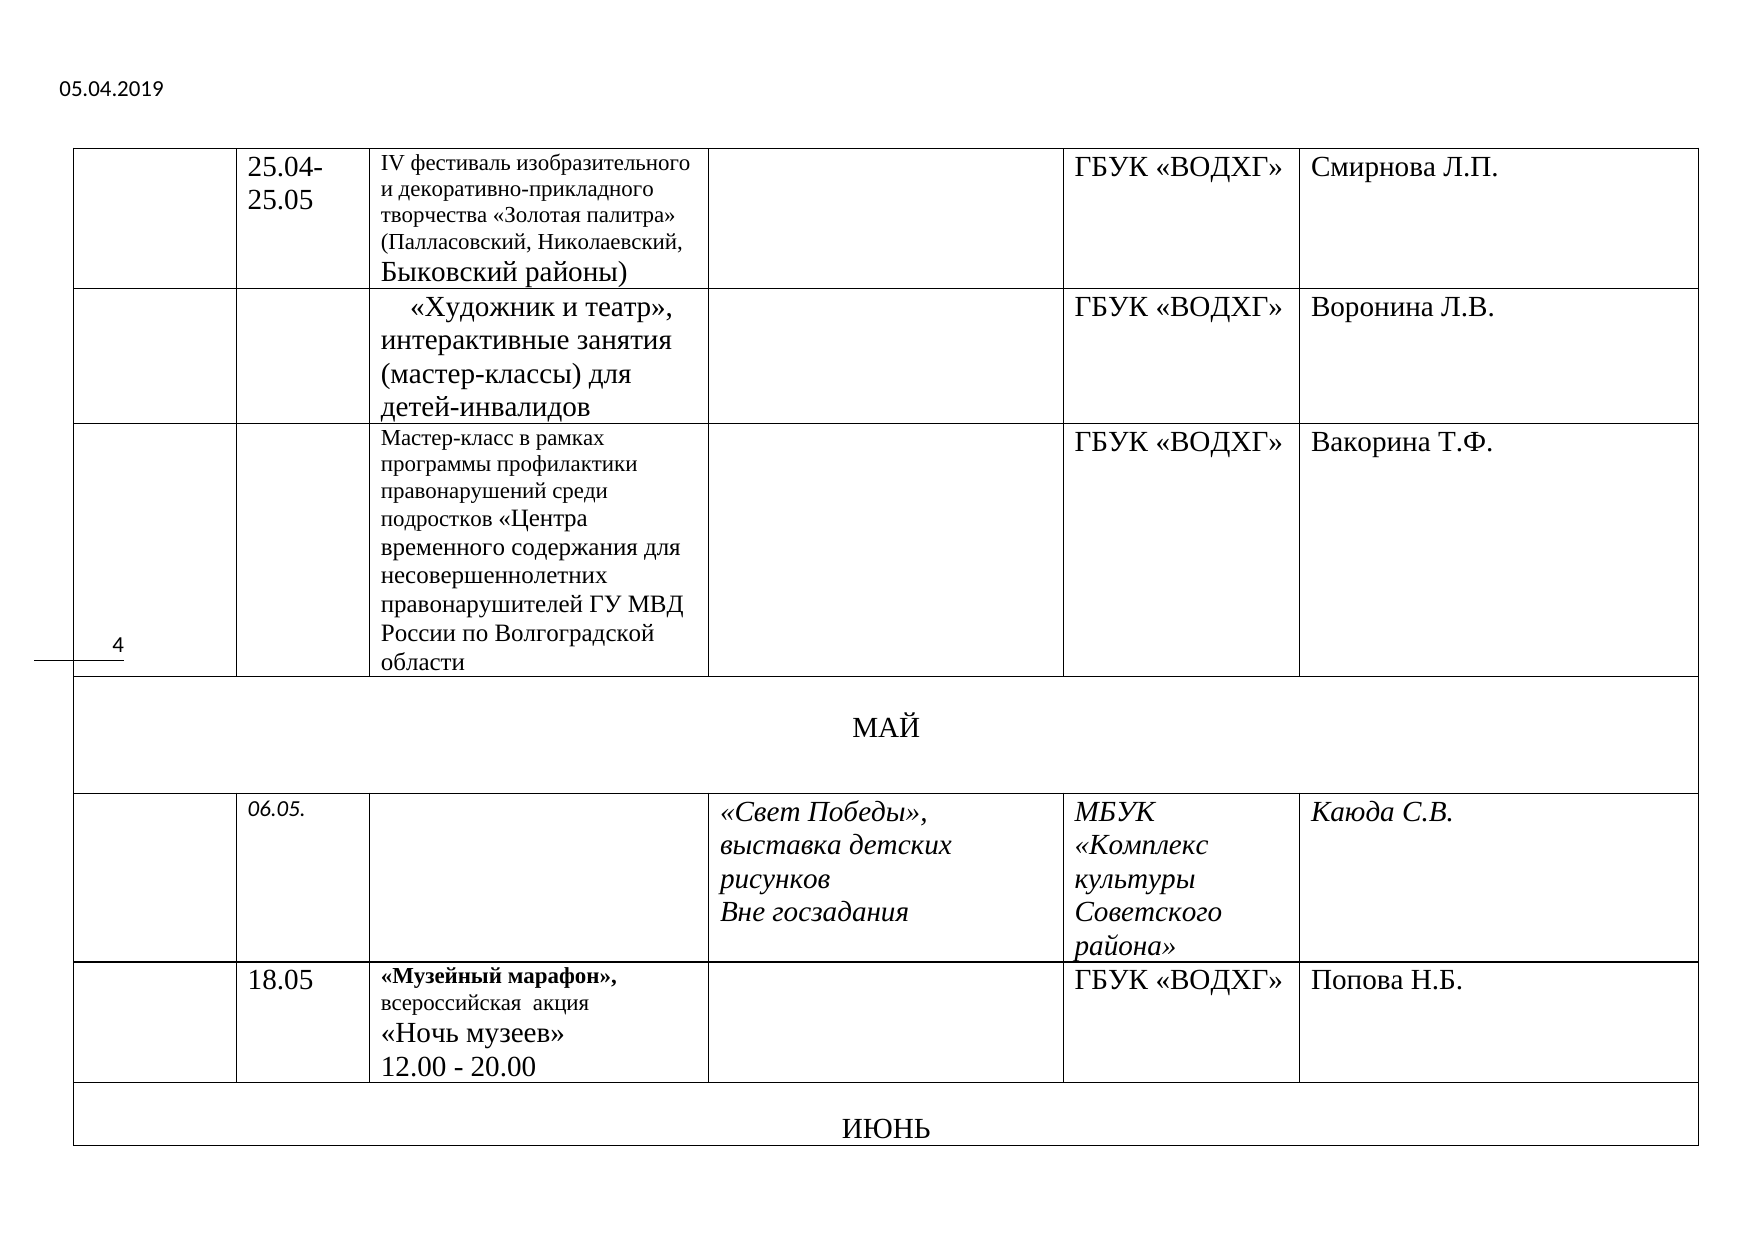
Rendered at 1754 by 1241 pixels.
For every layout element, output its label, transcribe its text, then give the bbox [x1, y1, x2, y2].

table_cell IV фестиваль изобразительного и декоративно-прикладного творчества «Золотая палитра» (Палласовский, Николаевский, Быковский районы) [370, 149, 708, 288]
table_cell Попова Н.Б. [1300, 963, 1698, 1082]
table_cell ГБУК «ВОДХГ» [1064, 963, 1299, 1082]
table_cell [709, 963, 1063, 1082]
table_cell [74, 963, 236, 1082]
table_cell ГБУК «ВОДХГ» [1064, 149, 1299, 288]
table_cell 18.05 [237, 963, 369, 1082]
table_cell МБУК «Комплекс культуры Советского района» [1064, 794, 1299, 961]
table_cell [370, 794, 708, 961]
table_cell Смирнова Л.П. [1300, 149, 1698, 288]
table_cell [709, 289, 1063, 423]
table_cell ГБУК «ВОДХГ» [1064, 424, 1299, 676]
table_cell [74, 149, 236, 288]
table_cell ГБУК «ВОДХГ» [1064, 289, 1299, 423]
table_cell Вакорина Т.Ф. [1300, 424, 1698, 676]
table_cell «Художник и театр», интерактивные занятия (мастер-классы) для детей-инвалидов [370, 289, 708, 423]
table_cell Мастер-класс в рамках программы профилактики правонарушений среди подростков «Центра временного содержания для несовершеннолетних правонарушителей ГУ МВД России по Волгоградской области [370, 424, 708, 676]
table_cell [74, 424, 236, 676]
table_cell «Свет Победы», выставка детских рисунков Вне госзадания [709, 794, 1063, 961]
table_cell Воронина Л.В. [1300, 289, 1698, 423]
table_cell [74, 289, 236, 423]
table_cell [709, 149, 1063, 288]
table_cell «Музейный марафон», всероссийская акция «Ночь музеев» 12.00 - 20.00 [370, 963, 708, 1082]
table_cell [237, 289, 369, 423]
table_cell [237, 424, 369, 676]
table_cell ИЮНЬ [74, 1083, 1698, 1145]
table_cell [709, 424, 1063, 676]
table_cell 06.05. [237, 794, 369, 961]
table_cell Каюда С.В. [1300, 794, 1698, 961]
table_cell [74, 794, 236, 961]
table_cell МАЙ [74, 677, 1698, 793]
table_cell 25.04-25.05 [237, 149, 369, 288]
